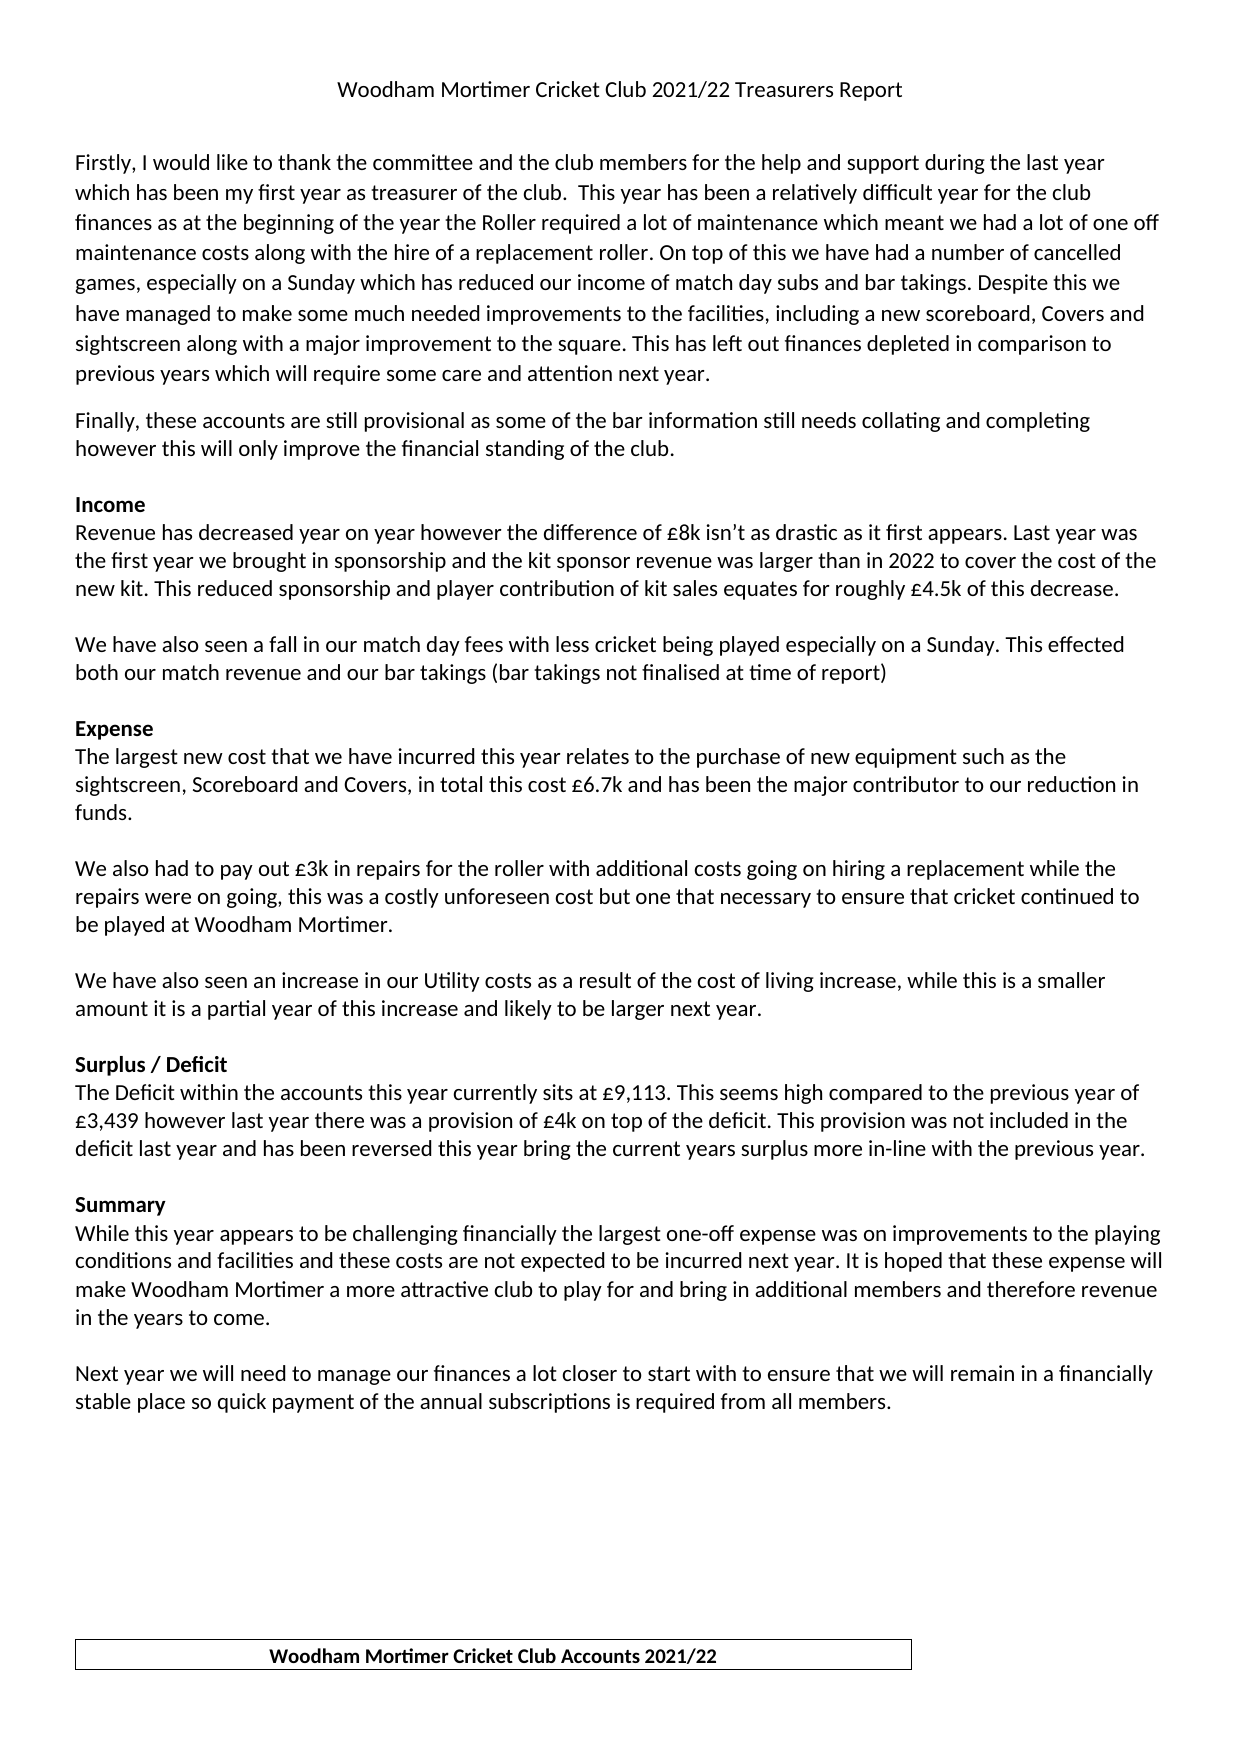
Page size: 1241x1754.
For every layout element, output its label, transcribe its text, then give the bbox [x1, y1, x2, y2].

text We have also seen an increase in our Utility costs as a result of the cost of living increase, while this is a smaller amount it is a partial year of this increase and likely to be larger next year. [75, 966, 1165, 1022]
text The largest new cost that we have incurred this year relates to the purchase of new equipment such as the sightscreen, Scoreboard and Covers, in total this cost £6.7k and has been the major contributor to our reduction in funds. [75, 742, 1165, 826]
table_header Woodham Mortimer Cricket Club Accounts 2021/22 [76, 1640, 911, 1669]
text Next year we will need to manage our finances a lot closer to start with to ensure that we will remain in a financially stable place so quick payment of the annual subscriptions is required from all members. [75, 1359, 1165, 1415]
text Revenue has decreased year on year however the difference of £8k isn’t as drastic as it first appears. Last year was the first year we brought in sponsorship and the kit sponsor revenue was larger than in 2022 to cover the cost of the new kit. This reduced sponsorship and player contribution of kit sales equates for roughly £4.5k of this decrease. [75, 518, 1165, 602]
text Expense [75, 714, 1165, 742]
text Finally, these accounts are still provisional as some of the bar information still needs collating and completing however this will only improve the financial standing of the club. [75, 406, 1165, 462]
text While this year appears to be challenging financially the largest one-off expense was on improvements to the playing conditions and facilities and these costs are not expected to be incurred next year. It is hoped that these expense will make Woodham Mortimer a more attractive club to play for and bring in additional members and therefore revenue in the years to come. [75, 1219, 1165, 1331]
text Surplus / Deficit [75, 1051, 1165, 1078]
text Woodham Mortimer Cricket Club 2021/22 Treasurers Report [75, 75, 1165, 103]
text Income [75, 490, 1165, 518]
text We also had to pay out £3k in repairs for the roller with additional costs going on hiring a replacement while the repairs were on going, this was a costly unforeseen cost but one that necessary to ensure that cricket continued to be played at Woodham Mortimer. [75, 854, 1165, 938]
text We have also seen a fall in our match day fees with less cricket being played especially on a Sunday. This effected both our match revenue and our bar takings (bar takings not finalised at time of report) [75, 630, 1165, 686]
text Summary [75, 1191, 1165, 1219]
text The Deficit within the accounts this year currently sits at £9,113. This seems high compared to the previous year of £3,439 however last year there was a provision of £4k on top of the deficit. This provision was not included in the deficit last year and has been reversed this year bring the current years surplus more in-line with the previous year. [75, 1078, 1165, 1163]
text Firstly, I would like to thank the committee and the club members for the help and support during the last year which has been my first year as treasurer of the club. This year has been a relatively difficult year for the club finances as at the beginning of the year the Roller required a lot of maintenance which meant we had a lot of one off maintenance costs along with the hire of a replacement roller. On top of this we have had a number of cancelled games, especially on a Sunday which has reduced our income of match day subs and bar takings. Despite this we have managed to make some much needed improvements to the facilities, including a new scoreboard, Covers and sightscreen along with a major improvement to the square. This has left out finances depleted in comparison to previous years which will require some care and attention next year. [75, 148, 1165, 387]
